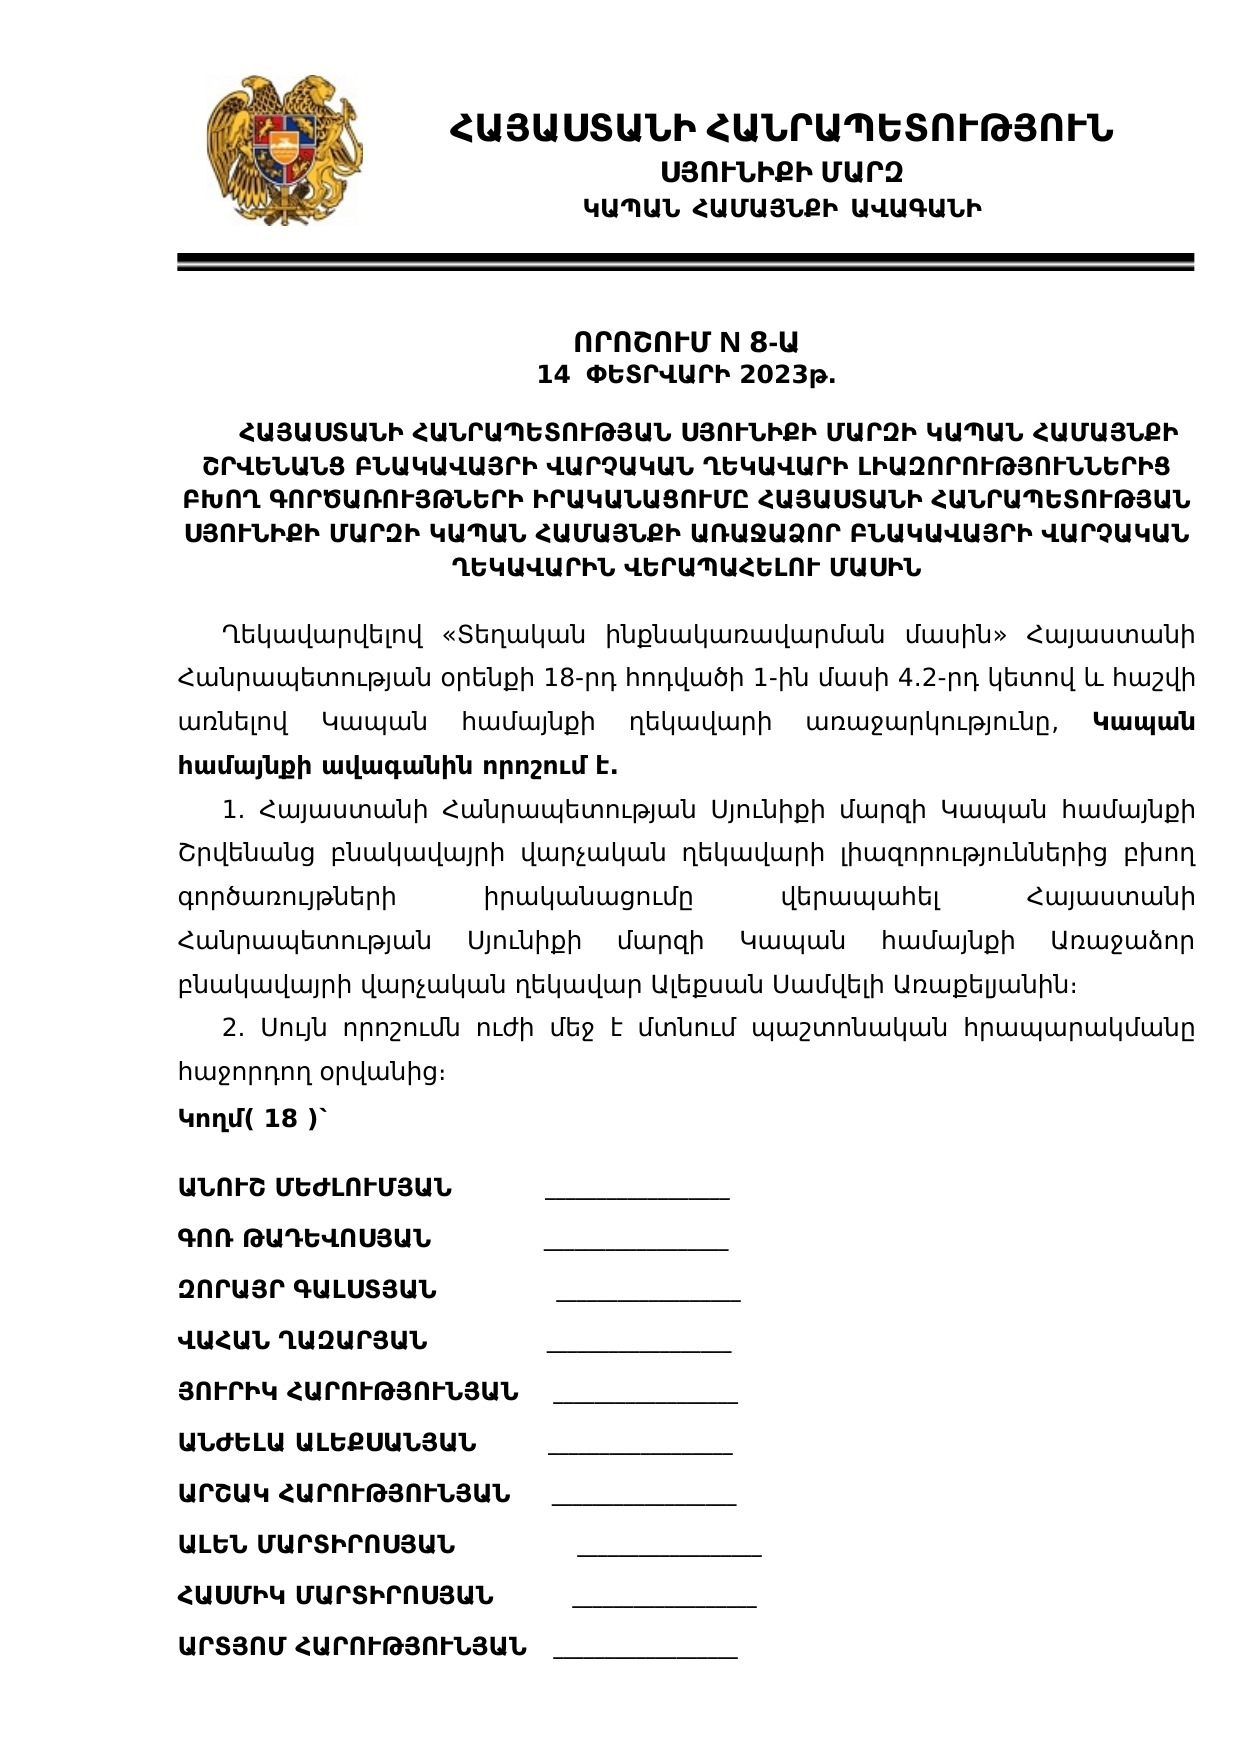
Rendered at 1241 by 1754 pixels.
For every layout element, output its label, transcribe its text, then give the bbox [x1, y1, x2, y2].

text 2. Սույն որոշումն ուժի մեջ է մտնում պաշտոնական հրապարակմանը հաջորդող օրվանից։ [177, 1013, 1196, 1086]
text Ղեկավարվելով «Տեղական ինքնակառավարման մասին» Հայաստանի Հանրապետության օրենքի 18-րդ հոդվածի 1-ին մասի 4.2-րդ կետով և հաշվի առնելով Կապան համայնքի ղեկավարի առաջարկությունը, Կապան համայնքի ավագանին որոշում է. [177, 620, 1196, 780]
text ԱՆՈՒՇ ՄԵԺԼՈՒՄՅԱՆ __________________ [177, 1169, 1196, 1203]
table_cell [176, 252, 1194, 283]
text ՀԱՅԱՍՏԱՆԻ ՀԱՆՐԱՊԵՏՈՒԹՅԱՆ ՍՅՈՒՆԻՔԻ ՄԱՐԶԻ ԿԱՊԱՆ ՀԱՄԱՅՆՔԻ ՇՐՎԵՆԱՆՑ ԲՆԱԿԱՎԱՅՐԻ ՎԱՐՉԱԿԱՆ ՂԵԿԱՎԱՐԻ ԼԻԱԶՈՐՈՒԹՅՈՒՆՆԵՐԻՑ ԲԽՈՂ ԳՈՐԾԱՌՈՒՅԹՆԵՐԻ ԻՐԱԿԱՆԱՑՈՒՄԸ ՀԱՅԱՍՏԱՆԻ ՀԱՆՐԱՊԵՏՈՒԹՅԱՆ ՍՅՈՒՆԻՔԻ ՄԱՐԶԻ ԿԱՊԱՆ ՀԱՄԱՅՆՔԻ ԱՌԱՋԱՁՈՐ ԲՆԱԿԱՎԱՅՐԻ ՎԱՐՉԱԿԱՆ ՂԵԿԱՎԱՐԻՆ ՎԵՐԱՊԱՀԵԼՈՒ ՄԱՍԻՆ [177, 418, 1196, 582]
text Կողմ( 18 )` [177, 1101, 1196, 1135]
table_header [176, 74, 369, 252]
text ՀԱՍՄԻԿ ՄԱՐՏԻՐՈՍՅԱՆ __________________ [177, 1578, 1196, 1612]
picture [177, 253, 1195, 271]
picture [206, 75, 363, 226]
text 1. Հայաստանի Հանրապետության Սյունիքի մարզի Կապան համայնքի Շրվենանց բնակավայրի վարչական ղեկավարի լիազորություններից բխող գործառույթների իրականացումը վերապահել Հայաստանի Հանրապետության Սյունիքի մարզի Կապան համայնքի Առաջաձոր բնակավայրի վարչական ղեկավար Ալեքսան Սամվելի Առաքելյանին։ [177, 795, 1196, 999]
text ԳՈՌ ԹԱԴԵՎՈՍՅԱՆ __________________ [177, 1220, 1196, 1254]
text ԶՈՐԱՅՐ ԳԱԼՍՏՅԱՆ __________________ [177, 1271, 1196, 1306]
text ՎԱՀԱՆ ՂԱԶԱՐՅԱՆ __________________ [177, 1322, 1196, 1357]
table_header ՀԱՅԱՍՏԱՆԻ ՀԱՆՐԱՊԵՏՈՒԹՅՈՒՆ ՍՅՈՒՆԻՔԻ ՄԱՐԶ ԿԱՊԱՆ ՀԱՄԱՅՆՔԻ ԱՎԱԳԱՆԻ [370, 74, 1194, 252]
text ԱՐՏՅՈՄ ՀԱՐՈՒԹՅՈՒՆՅԱՆ __________________ [177, 1629, 1196, 1663]
text ԱՐՇԱԿ ՀԱՐՈՒԹՅՈՒՆՅԱՆ __________________ [177, 1476, 1196, 1510]
text 14 ՓԵՏՐՎԱՐԻ 2023թ. [177, 360, 1196, 389]
text ՅՈՒՐԻԿ ՀԱՐՈՒԹՅՈՒՆՅԱՆ __________________ [177, 1373, 1196, 1408]
text ԱԼԵՆ ՄԱՐՏԻՐՈՍՅԱՆ __________________ [177, 1527, 1196, 1561]
text ՈՐՈՇՈՒՄ N 8-Ա [177, 322, 1196, 360]
text ԱՆԺԵԼԱ ԱԼԵՔՍԱՆՅԱՆ __________________ [177, 1424, 1196, 1459]
